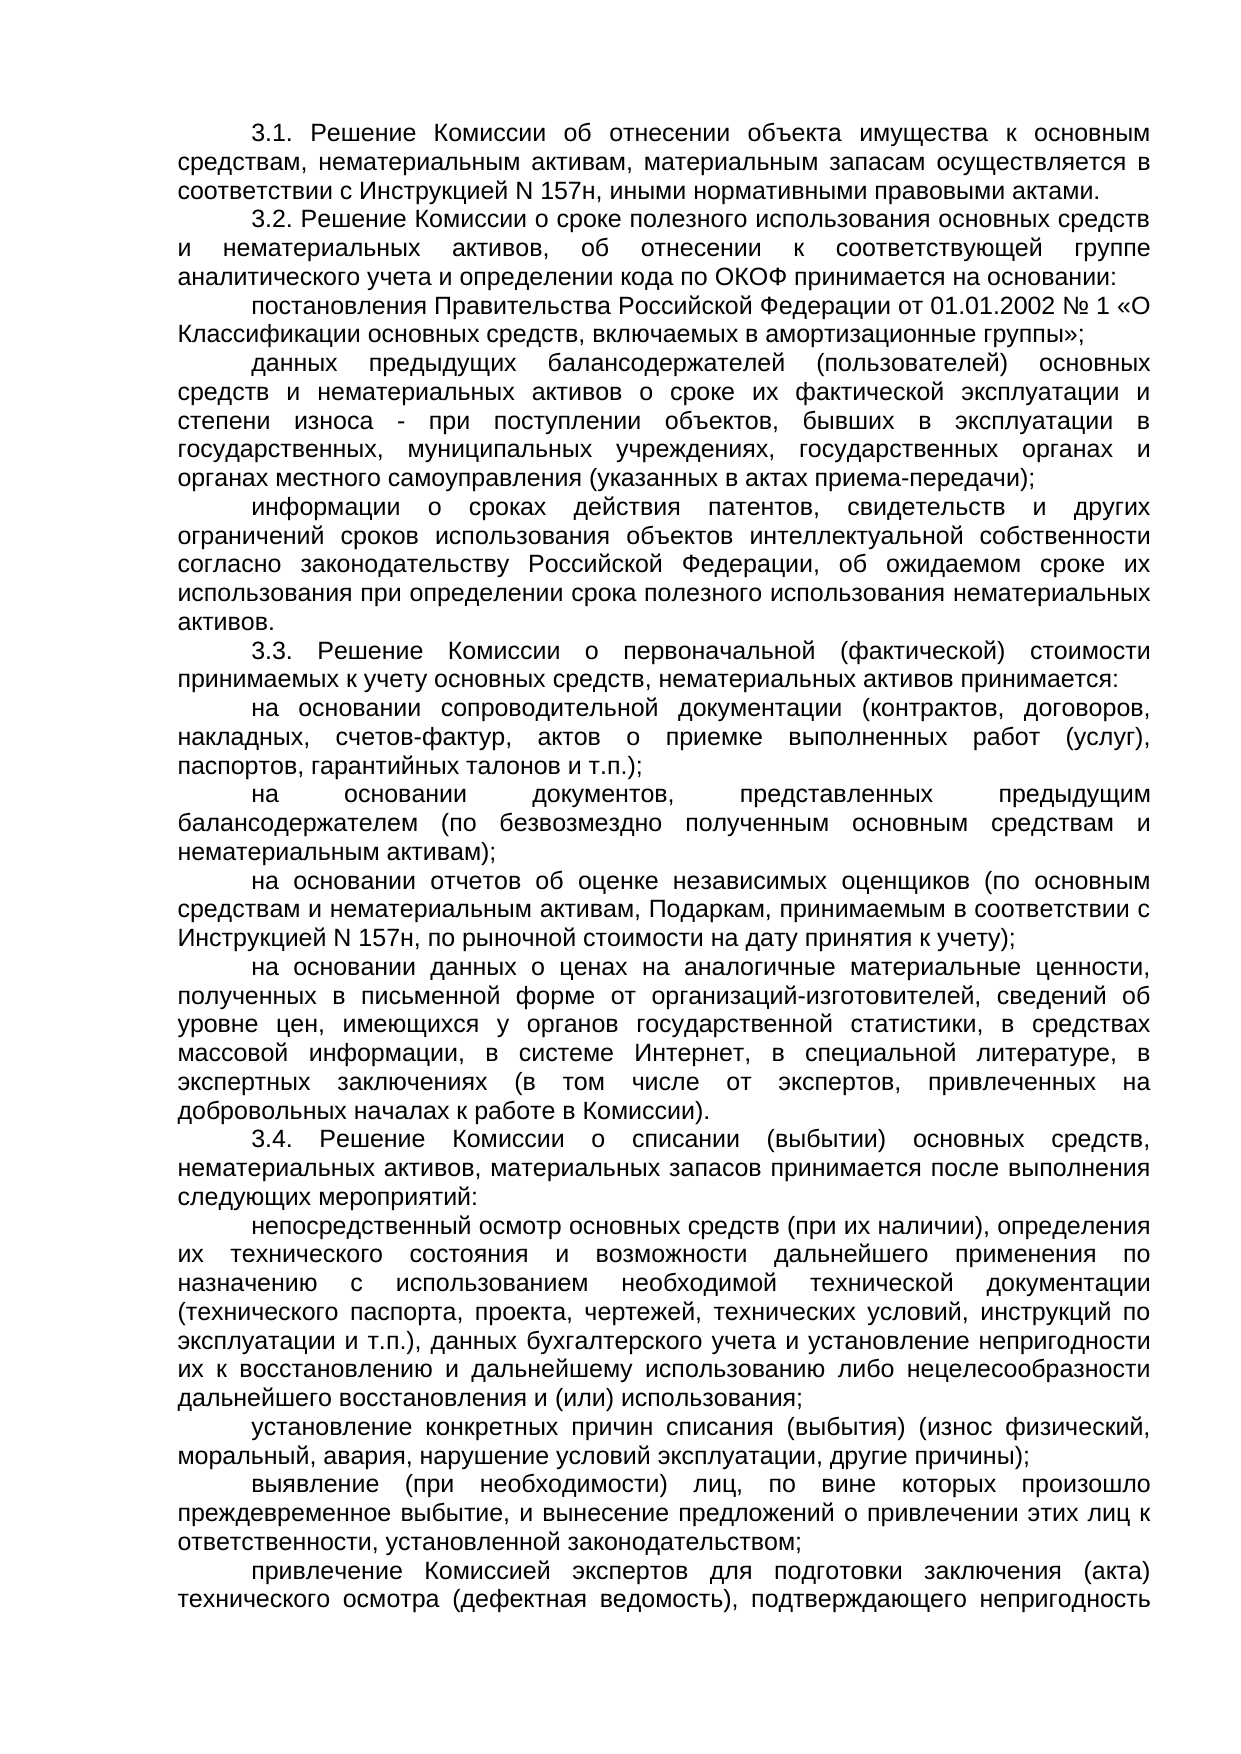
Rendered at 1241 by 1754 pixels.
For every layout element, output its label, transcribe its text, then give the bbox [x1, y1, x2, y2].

text 3.2. Решение Комиссии о сроке полезного использования основных средств и нематериальных активов, об отнесении к соответствующей группе аналитического учета и определении кода по ОКОФ принимается на основании: [177, 204, 1152, 291]
text установление конкретных причин списания (выбытия) (износ физический, моральный, авария, нарушение условий эксплуатации, другие причины); [177, 1412, 1152, 1469]
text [177, 1556, 1152, 1613]
text данных предыдущих балансодержателей (пользователей) основных средств и нематериальных активов о сроке их фактической эксплуатации и степени износа - при поступлении объектов, бывших в эксплуатации в государственных, муниципальных учреждениях, государственных органах и органах местного самоуправления (указанных в актах приема-передачи); [177, 348, 1152, 492]
text на основании сопроводительной документации (контрактов, договоров, накладных, счетов-фактур, актов о приемке выполненных работ (услуг), паспортов, гарантийных талонов и т.п.); [177, 693, 1152, 779]
text постановления Правительства Российской Федерации от 01.01.2002 № 1 «О Классификации основных средств, включаемых в амортизационные группы»; [177, 291, 1152, 348]
text 3.4. Решение Комиссии о списании (выбытии) основных средств, нематериальных активов, материальных запасов принимается после выполнения следующих мероприятий: [177, 1124, 1152, 1211]
text на основании отчетов об оценке независимых оценщиков (по основным средствам и нематериальным активам, Подаркам, принимаемым в соответствии с Инструкцией N 157н, по рыночной стоимости на дату принятия к учету); [177, 866, 1152, 952]
text на основании данных о ценах на аналогичные материальные ценности, полученных в письменной форме от организаций-изготовителей, сведений об уровне цен, имеющихся у органов государственной статистики, в средствах массовой информации, в системе Интернет, в специальной литературе, в экспертных заключениях (в том числе от экспертов, привлеченных на добровольных началах к работе в Комиссии). [177, 952, 1152, 1124]
text 3.1. Решение Комиссии об отнесении объекта имущества к основным средствам, нематериальным активам, материальным запасам осуществляется в соответствии с Инструкцией N 157н, иными нормативными правовыми актами. [177, 118, 1152, 204]
text непосредственный осмотр основных средств (при их наличии), определения их технического состояния и возможности дальнейшего применения по назначению с использованием необходимой технической документации (технического паспорта, проекта, чертежей, технических условий, инструкций по эксплуатации и т.п.), данных бухгалтерского учета и установление непригодности их к восстановлению и дальнейшему использованию либо нецелесообразности дальнейшего восстановления и (или) использования; [177, 1211, 1152, 1412]
text выявление (при необходимости) лиц, по вине которых произошло преждевременное выбытие, и вынесение предложений о привлечении этих лиц к ответственности, установленной законодательством; [177, 1469, 1152, 1556]
text на основании документов, представленных предыдущим балансодержателем (по безвозмездно полученным основным средствам и нематериальным активам); [177, 779, 1152, 866]
text информации о сроках действия патентов, свидетельств и других ограничений сроков использования объектов интеллектуальной собственности согласно законодательству Российской Федерации, об ожидаемом сроке их использования при определении срока полезного использования нематериальных активов. [177, 492, 1152, 636]
text 3.3. Решение Комиссии о первоначальной (фактической) стоимости принимаемых к учету основных средств, нематериальных активов принимается: [177, 636, 1152, 693]
